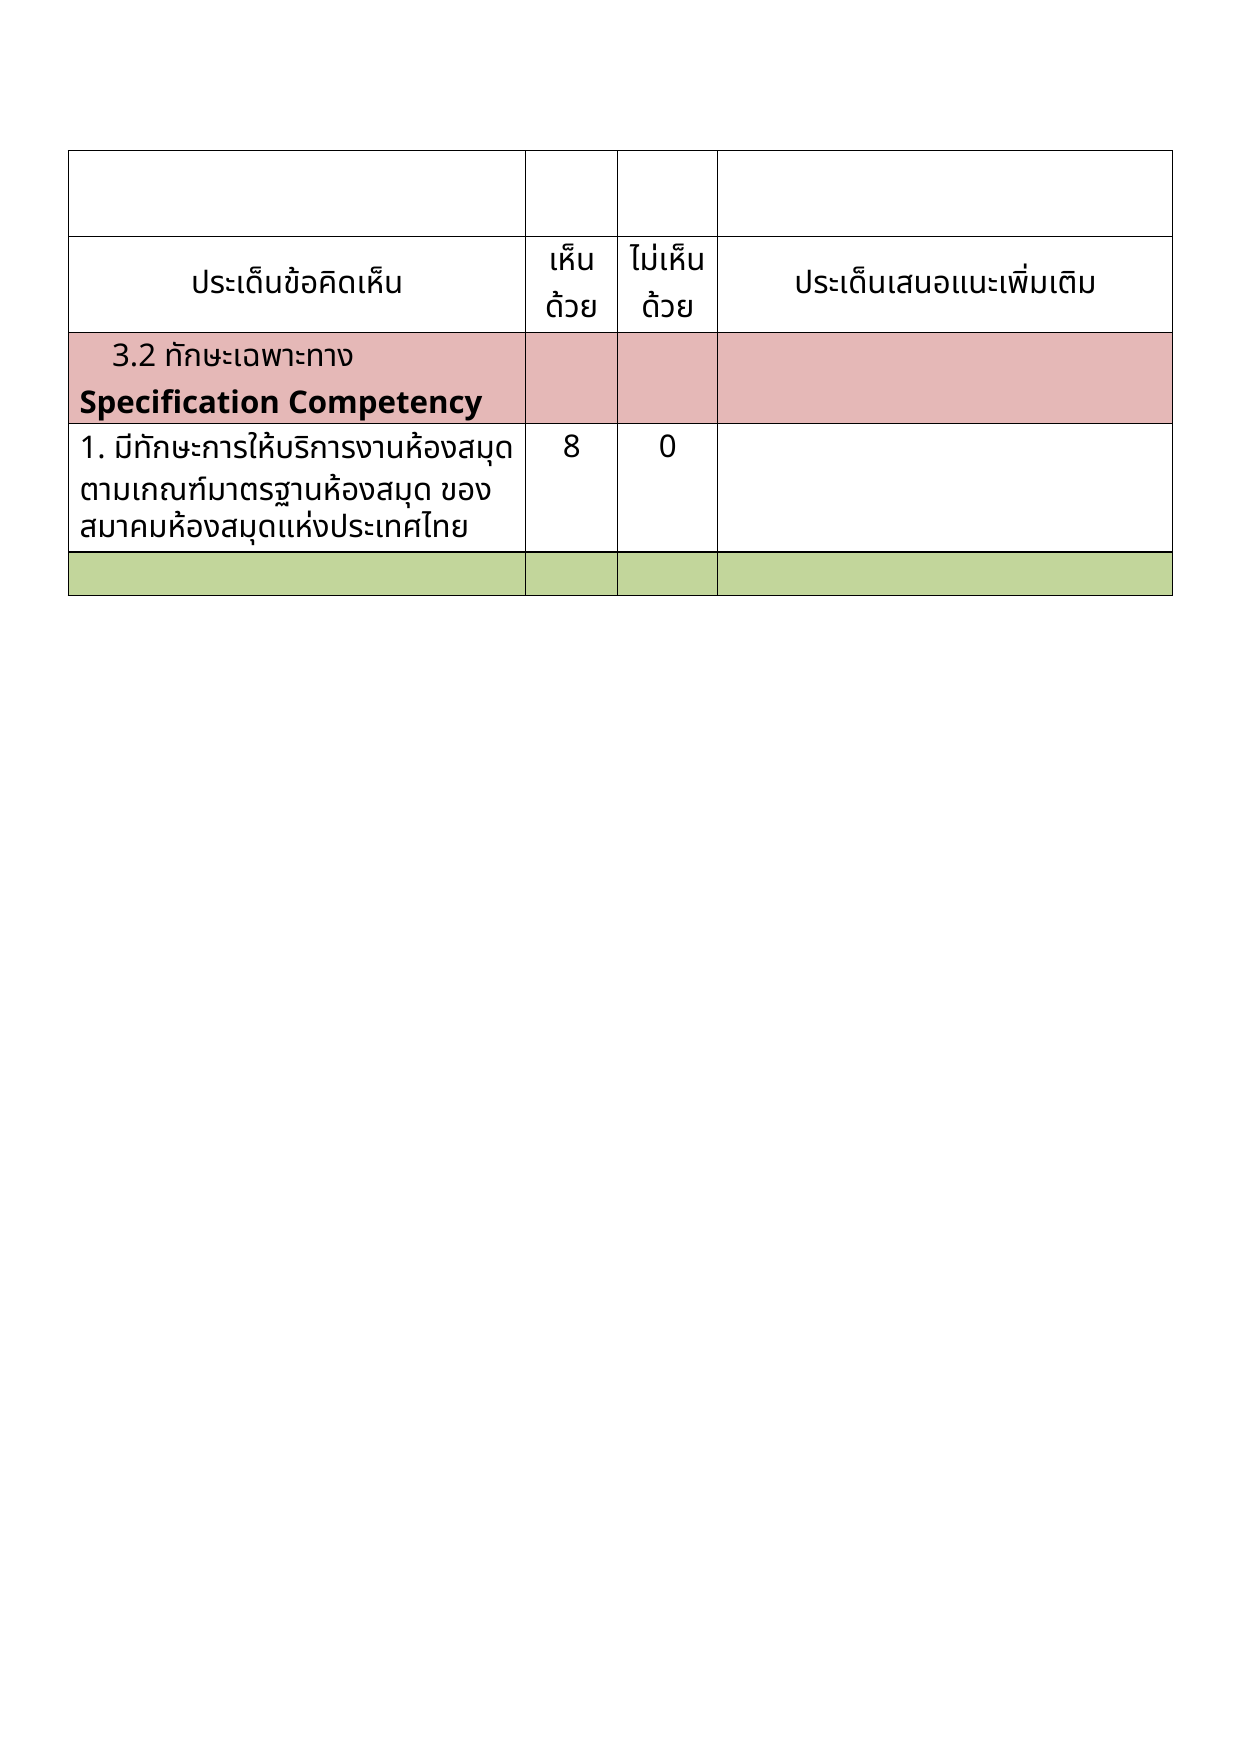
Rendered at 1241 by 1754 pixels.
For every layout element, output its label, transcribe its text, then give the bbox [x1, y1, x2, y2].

table_cell [526, 333, 617, 423]
table_cell [69, 553, 525, 595]
table_cell 8 [526, 151, 617, 236]
table_cell [718, 333, 1172, 423]
table_cell 0 [618, 424, 717, 551]
table_cell 8 [526, 424, 617, 551]
table_cell [718, 424, 1172, 551]
table_cell 0 [618, 151, 717, 236]
table_cell 1. มีทักษะการให้บริการงานห้องสมุด ตามเกณฑ์มาตรฐานห้องสมุด ของสมาคมห้องสมุดแห่งประเทศไทย [69, 424, 525, 551]
table_cell [718, 151, 1172, 236]
table_cell ไม่เห็นด้วย [618, 237, 717, 332]
table_cell [718, 553, 1172, 595]
table_cell เห็นด้วย [526, 237, 617, 332]
table_cell [618, 333, 717, 423]
table_cell [526, 553, 617, 595]
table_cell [69, 151, 525, 236]
table_cell [618, 553, 717, 595]
table_cell ประเด็นข้อคิดเห็น [69, 237, 525, 332]
table_cell 3.2 ทักษะเฉพาะทาง Specification Competency [69, 333, 525, 423]
table_cell ประเด็นเสนอแนะเพิ่มเติม [718, 237, 1172, 332]
